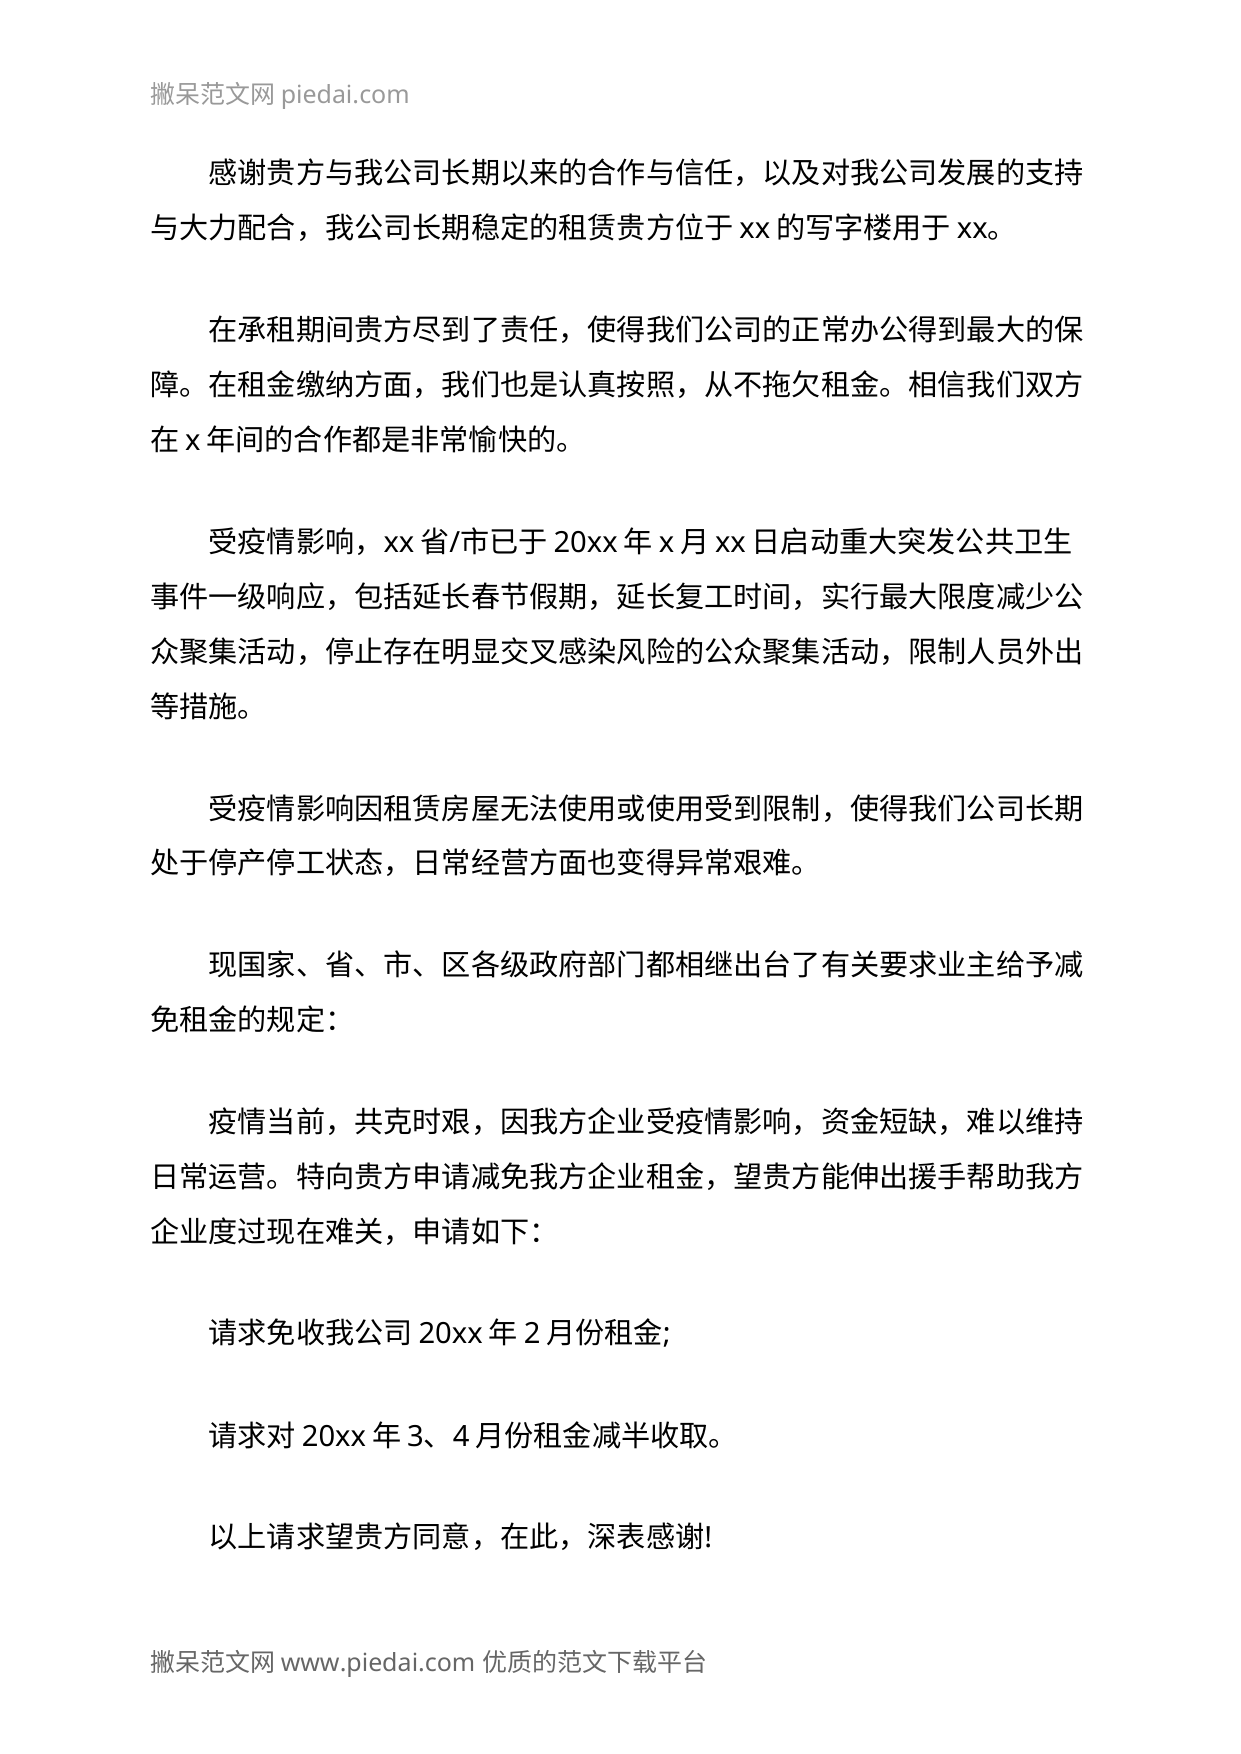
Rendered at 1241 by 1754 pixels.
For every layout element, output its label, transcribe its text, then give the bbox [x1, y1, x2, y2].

text 在承租期间贵方尽到了责任，使得我们公司的正常办公得到最大的保障。在租金缴纳方面，我们也是认真按照，从不拖欠租金。相信我们双方在x年间的合作都是非常愉快的。 [150, 307, 1090, 459]
text 疫情当前，共克时艰，因我方企业受疫情影响，资金短缺，难以维持日常运营。特向贵方申请减免我方企业租金，望贵方能伸出援手帮助我方企业度过现在难关，申请如下： [150, 1098, 1090, 1251]
text 受疫情影响，xx省/市已于20xx年x月xx日启动重大突发公共卫生事件一级响应，包括延长春节假期，延长复工时间，实行最大限度减少公众聚集活动，停止存在明显交叉感染风险的公众聚集活动，限制人员外出等措施。 [150, 519, 1090, 726]
text 现国家、省、市、区各级政府部门都相继出台了有关要求业主给予减免租金的规定： [150, 942, 1090, 1039]
text 请求免收我公司20xx年2月份租金; [150, 1310, 1090, 1352]
text 以上请求望贵方同意，在此，深表感谢! [150, 1514, 1090, 1556]
text 感谢贵方与我公司长期以来的合作与信任，以及对我公司发展的支持与大力配合，我公司长期稳定的租赁贵方位于xx的写字楼用于xx。 [150, 150, 1090, 247]
text 受疫情影响因租赁房屋无法使用或使用受到限制，使得我们公司长期处于停产停工状态，日常经营方面也变得异常艰难。 [150, 785, 1090, 882]
text 请求对20xx年3、4月份租金减半收取。 [150, 1412, 1090, 1454]
